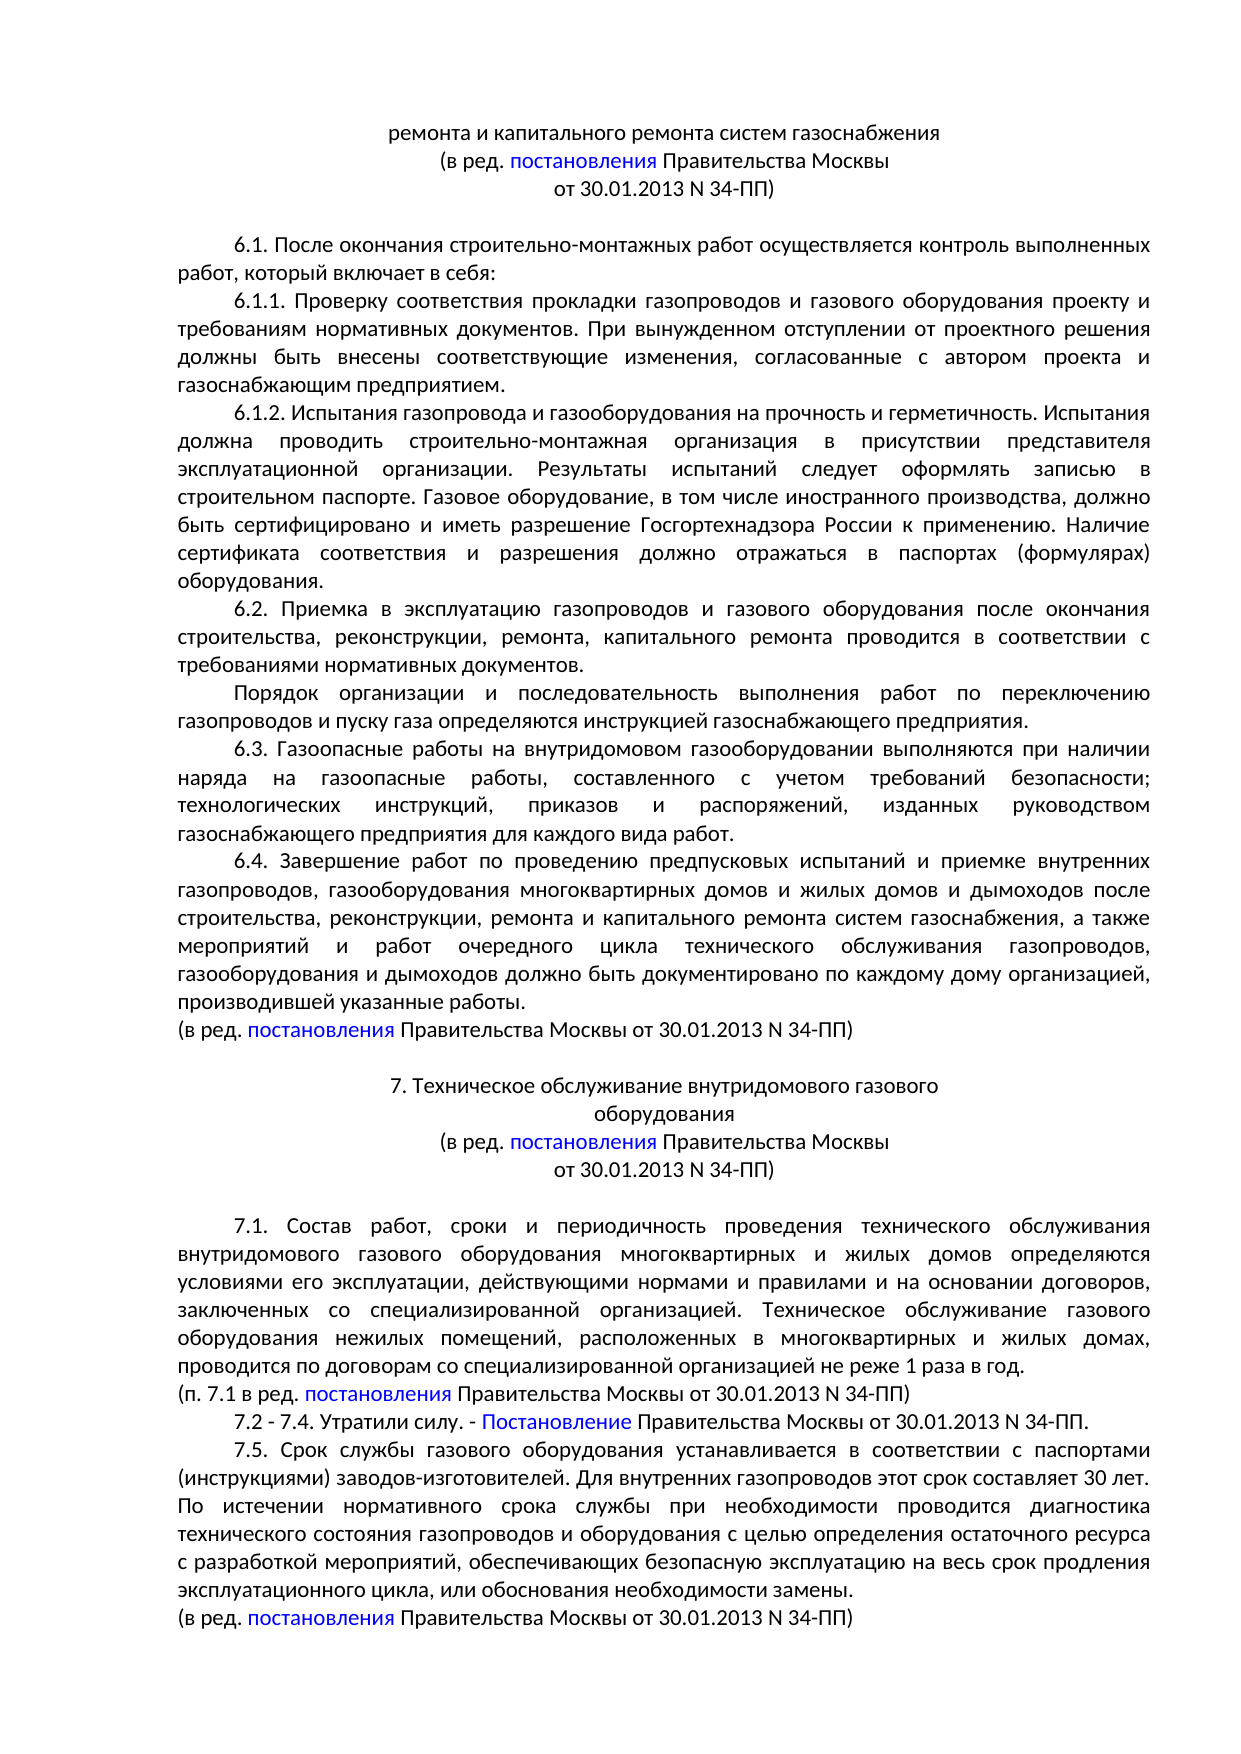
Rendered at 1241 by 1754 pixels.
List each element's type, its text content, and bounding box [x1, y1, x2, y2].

text (в ред. постановления Правительства Москвы от 30.01.2013 N 34-ПП) [177, 1603, 1152, 1631]
text 6.1.2. Испытания газопровода и газооборудования на прочность и герметичность. Испытания должна проводить строительно-монтажная организация в присутствии представителя эксплуатационной организации. Результаты испытаний следует оформлять записью в строительном паспорте. Газовое оборудование, в том числе иностранного производства, должно быть сертифицировано и иметь разрешение Госгортехнадзора России к применению. Наличие сертификата соответствия и разрешения должно отражаться в паспортах (формулярах) оборудования. [177, 398, 1152, 594]
text Порядок организации и последовательность выполнения работ по переключению газопроводов и пуску газа определяются инструкцией газоснабжающего предприятия. [177, 678, 1152, 734]
text 7.5. Срок службы газового оборудования устанавливается в соответствии с паспортами (инструкциями) заводов-изготовителей. Для внутренних газопроводов этот срок составляет 30 лет. По истечении нормативного срока службы при необходимости проводится диагностика технического состояния газопроводов и оборудования с целью определения остаточного ресурса с разработкой мероприятий, обеспечивающих безопасную эксплуатацию на весь срок продления эксплуатационного цикла, или обоснования необходимости замены. [177, 1435, 1152, 1603]
text 7. Техническое обслуживание внутридомового газового [177, 1071, 1152, 1099]
text (п. 7.1 в ред. постановления Правительства Москвы от 30.01.2013 N 34-ПП) [177, 1379, 1152, 1407]
text 6.1. После окончания строительно-монтажных работ осуществляется контроль выполненных работ, который включает в себя: [177, 230, 1152, 286]
text (в ред. постановления Правительства Москвы [177, 146, 1152, 174]
text ремонта и капитального ремонта систем газоснабжения [177, 118, 1152, 146]
text оборудования [177, 1099, 1152, 1127]
text (в ред. постановления Правительства Москвы от 30.01.2013 N 34-ПП) [177, 1015, 1152, 1043]
text от 30.01.2013 N 34-ПП) [177, 174, 1152, 202]
text от 30.01.2013 N 34-ПП) [177, 1155, 1152, 1183]
text (в ред. постановления Правительства Москвы [177, 1127, 1152, 1155]
text 7.1. Состав работ, сроки и периодичность проведения технического обслуживания внутридомового газового оборудования многоквартирных и жилых домов определяются условиями его эксплуатации, действующими нормами и правилами и на основании договоров, заключенных со специализированной организацией. Техническое обслуживание газового оборудования нежилых помещений, расположенных в многоквартирных и жилых домах, проводится по договорам со специализированной организацией не реже 1 раза в год. [177, 1211, 1152, 1379]
text 7.2 - 7.4. Утратили силу. - Постановление Правительства Москвы от 30.01.2013 N 34-ПП. [177, 1407, 1152, 1435]
text 6.3. Газоопасные работы на внутридомовом газооборудовании выполняются при наличии наряда на газоопасные работы, составленного с учетом требований безопасности; технологических инструкций, приказов и распоряжений, изданных руководством газоснабжающего предприятия для каждого вида работ. [177, 734, 1152, 847]
text 6.2. Приемка в эксплуатацию газопроводов и газового оборудования после окончания строительства, реконструкции, ремонта, капитального ремонта проводится в соответствии с требованиями нормативных документов. [177, 594, 1152, 678]
text 6.4. Завершение работ по проведению предпусковых испытаний и приемке внутренних газопроводов, газооборудования многоквартирных домов и жилых домов и дымоходов после строительства, реконструкции, ремонта и капитального ремонта систем газоснабжения, а также мероприятий и работ очередного цикла технического обслуживания газопроводов, газооборудования и дымоходов должно быть документировано по каждому дому организацией, производившей указанные работы. [177, 847, 1152, 1015]
text 6.1.1. Проверку соответствия прокладки газопроводов и газового оборудования проекту и требованиям нормативных документов. При вынужденном отступлении от проектного решения должны быть внесены соответствующие изменения, согласованные с автором проекта и газоснабжающим предприятием. [177, 286, 1152, 398]
